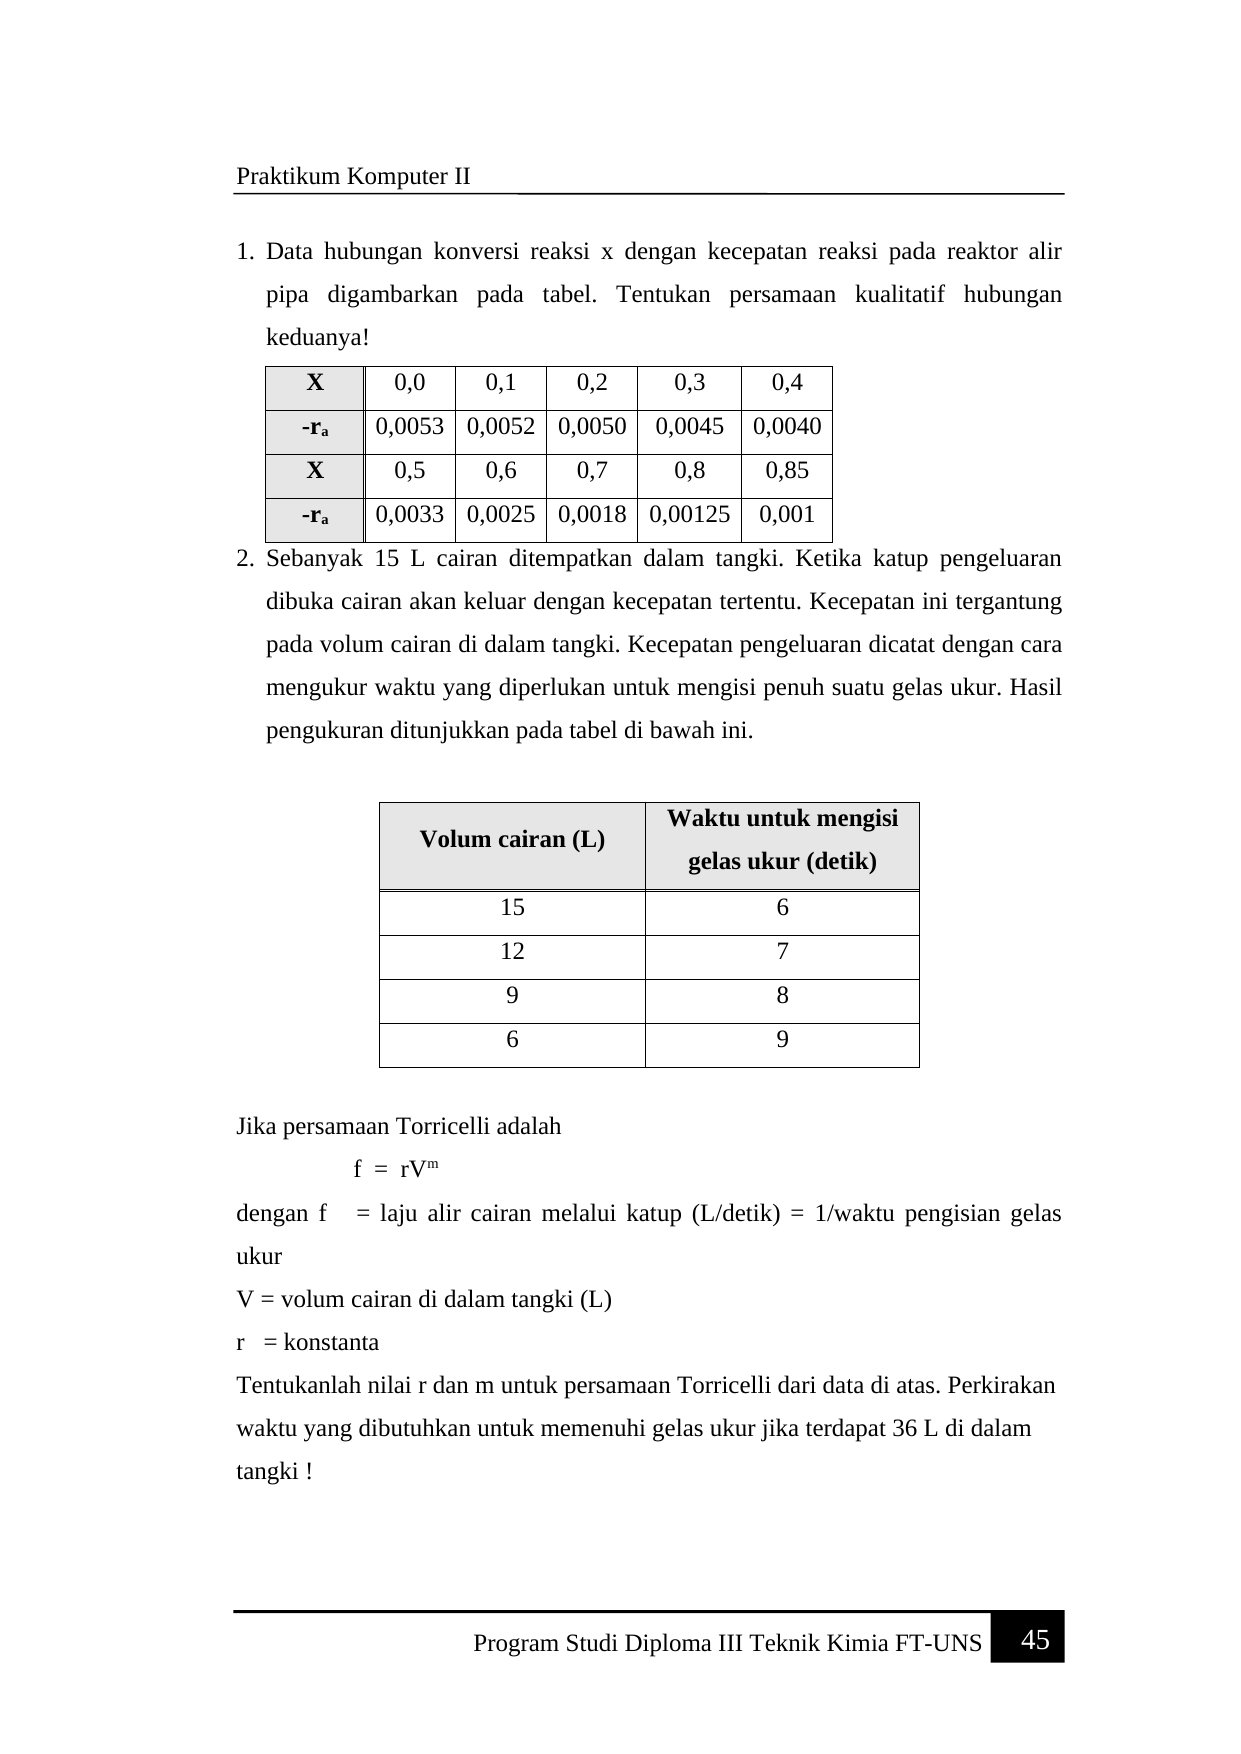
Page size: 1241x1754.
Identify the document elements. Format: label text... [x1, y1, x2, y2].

table_cell 0,0033 [366, 499, 455, 542]
table_header Volum cairan (L) [380, 803, 645, 889]
table_header 0,4 [742, 367, 832, 410]
table_cell 0,0045 [638, 411, 741, 454]
table_cell X [266, 455, 363, 498]
table_header 0,2 [547, 367, 637, 410]
table_cell 12 [380, 936, 645, 979]
table_cell 0,0052 [456, 411, 546, 454]
list Sebanyak 15 L cairan ditempatkan dalam tangki. Ketika katup pengeluaran dibuka cairan akan keluar dengan kecepatan tertentu. Kecepatan ini tergantung pada volum cairan di dalam tangki. Kecepatan pengeluaran dicatat dengan cara mengukur waktu yang diperlukan untuk mengisi penuh suatu gelas ukur. Hasil pengukuran ditunjukkan pada tabel di bawah ini. [236, 543, 1063, 744]
table_cell -ra [266, 499, 363, 542]
table_header 0,3 [638, 367, 741, 410]
table_cell 6 [380, 1024, 645, 1067]
list Data hubungan konversi reaksi x dengan kecepatan reaksi pada reaktor alir pipa digambarkan pada tabel. Tentukan persamaan kualitatif hubungan keduanya! [236, 236, 1063, 351]
table_header 0,1 [456, 367, 546, 410]
table_cell 9 [380, 980, 645, 1023]
table_cell 0,0018 [547, 499, 637, 542]
table_cell 0,0040 [742, 411, 832, 454]
table_cell 8 [646, 980, 919, 1023]
text V = volum cairan di dalam tangki (L) [236, 1284, 1063, 1313]
text Tentukanlah nilai r dan m untuk persamaan Torricelli dari data di atas. Perkirakan waktu yang dibutuhkan untuk memenuhi gelas ukur jika terdapat 36 L di dalam tangki ! [236, 1370, 1063, 1485]
text f = rVm [353, 1154, 1063, 1183]
table_cell 9 [646, 1024, 919, 1067]
text dengan f = laju alir cairan melalui katup (L/detik) = 1/waktu pengisian gelas ukur [236, 1198, 1063, 1269]
table_cell 0,00125 [638, 499, 741, 542]
table_cell -ra [266, 411, 363, 454]
table_header 0,0 [366, 367, 455, 410]
table_cell 0,8 [638, 455, 741, 498]
text r = konstanta [236, 1327, 1063, 1356]
table_cell 0,001 [742, 499, 832, 542]
table_cell 0,85 [742, 455, 832, 498]
table_cell 15 [380, 892, 645, 935]
table_header X [266, 367, 363, 410]
table_cell 0,6 [456, 455, 546, 498]
table_cell 7 [646, 936, 919, 979]
table_cell 6 [646, 892, 919, 935]
table_cell 0,0025 [456, 499, 546, 542]
table_cell 0,0053 [366, 411, 455, 454]
table_header Waktu untuk mengisi gelas ukur (detik) [646, 803, 919, 889]
table_cell 0,5 [366, 455, 455, 498]
table_cell 0,0050 [547, 411, 637, 454]
table_cell 0,7 [547, 455, 637, 498]
text Jika persamaan Torricelli adalah [236, 1111, 1063, 1140]
